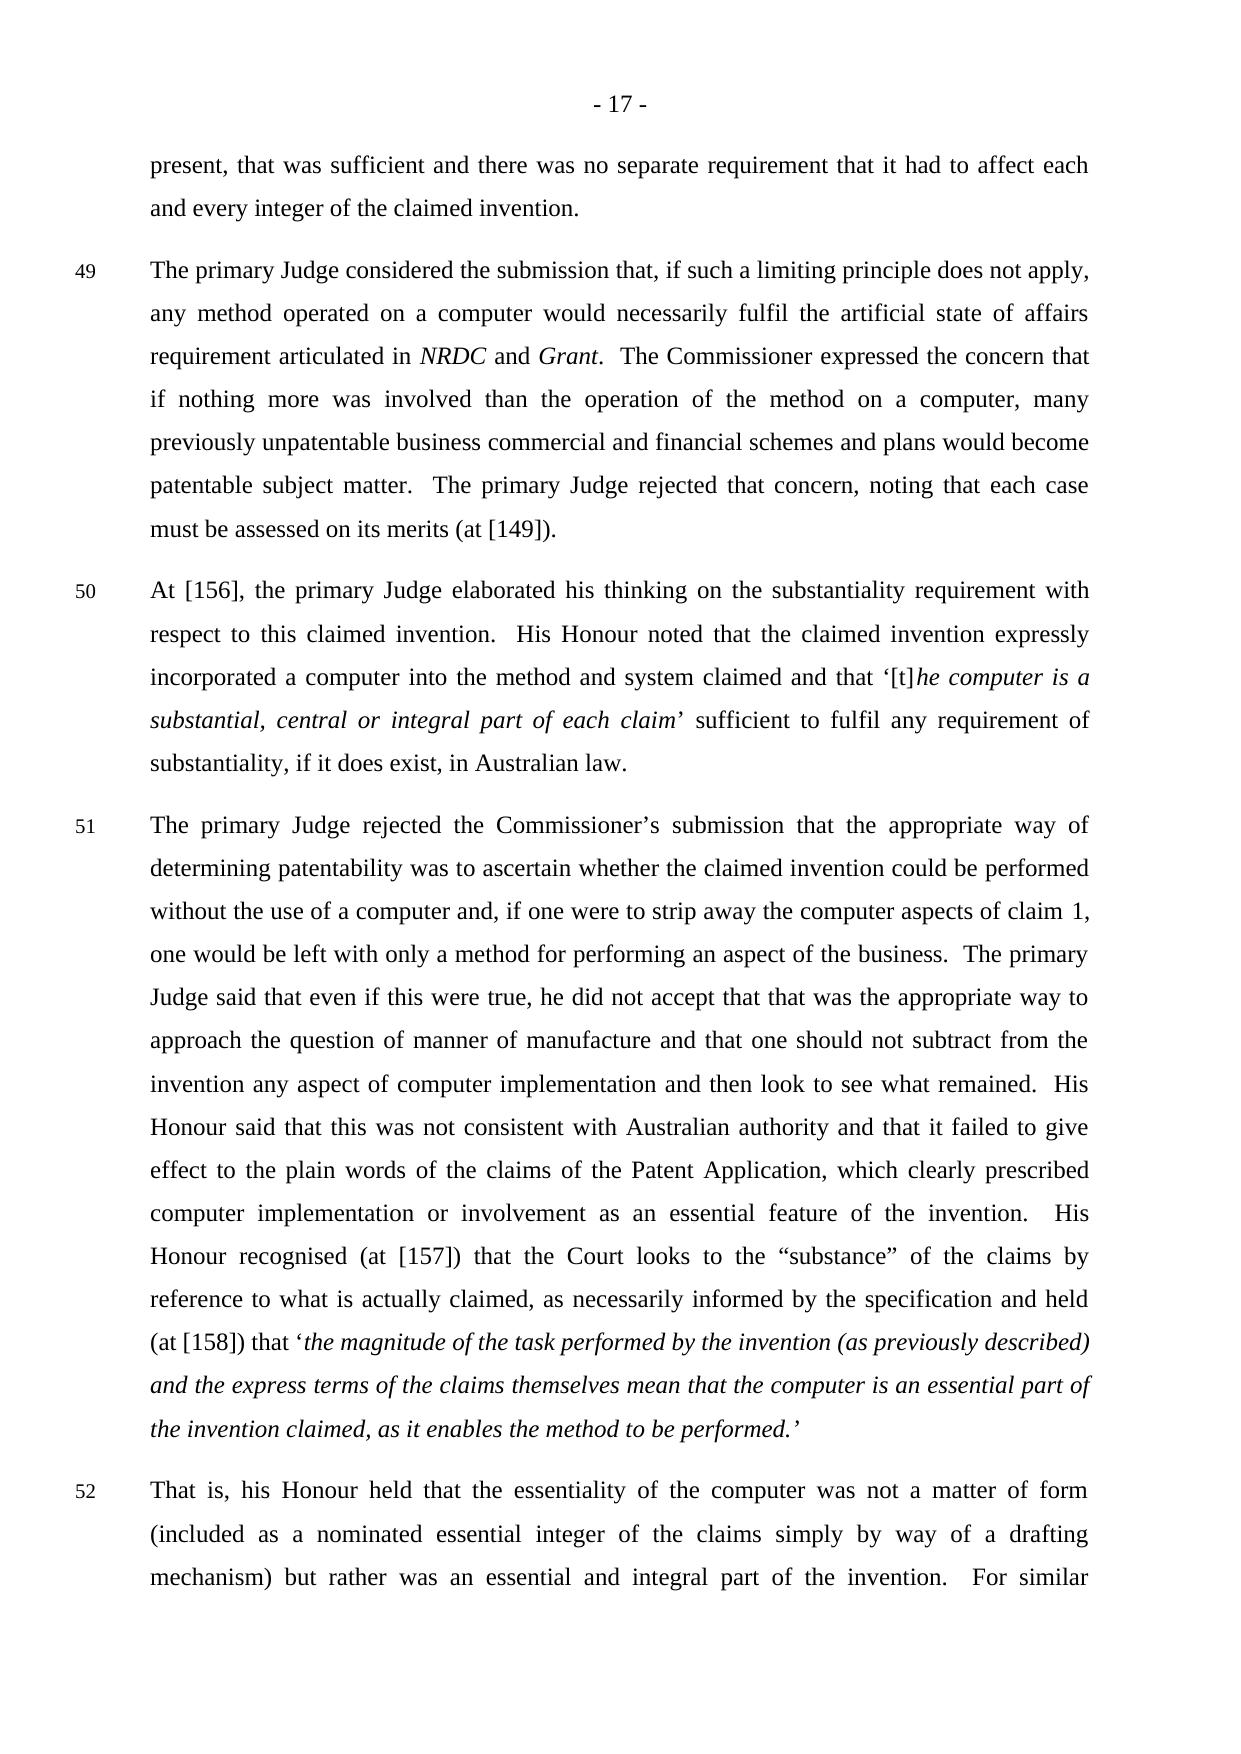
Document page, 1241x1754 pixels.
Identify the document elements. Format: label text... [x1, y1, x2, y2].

text The primary Judge considered the submission that, if such a limiting principle does not apply, any method operated on a computer would necessarily fulfil the artificial state of affairs requirement articulated in NRDC and Grant. The Commissioner expressed the concern that if nothing more was involved than the operation of the method on a computer, many previously unpatentable business commercial and financial schemes and plans would become patentable subject matter. The primary Judge rejected that concern, noting that each case must be assessed on its merits (at [149]). [75, 255, 1090, 542]
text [75, 1476, 1090, 1591]
text The primary Judge rejected the Commissioner’s submission that the appropriate way of determining patentability was to ascertain whether the claimed invention could be performed without the use of a computer and, if one were to strip away the computer aspects of claim 1, one would be left with only a method for performing an aspect of the business. The primary Judge said that even if this were true, he did not accept that that was the appropriate way to approach the question of manner of manufacture and that one should not subtract from the invention any aspect of computer implementation and then look to see what remained. His Honour said that this was not consistent with Australian authority and that it failed to give effect to the plain words of the claims of the Patent Application, which clearly prescribed computer implementation or involvement as an essential feature of the invention. His Honour recognised (at [157]) that the Court looks to the “substance” of the claims by reference to what is actually claimed, as necessarily informed by the specification and held (at [158]) that ‘the magnitude of the task performed by the invention (as previously described) and the express terms of the claims themselves mean that the computer is an essential part of the invention claimed, as it enables the method to be performed.’ [75, 810, 1090, 1442]
text At [156], the primary Judge elaborated his thinking on the substantiality requirement with respect to this claimed invention. His Honour noted that the claimed invention expressly incorporated a computer into the method and system claimed and that ‘[t]he computer is a substantial, central or integral part of each claim’ sufficient to fulfil any requirement of substantiality, if it does exist, in Australian law. [75, 576, 1090, 777]
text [75, 150, 1090, 222]
